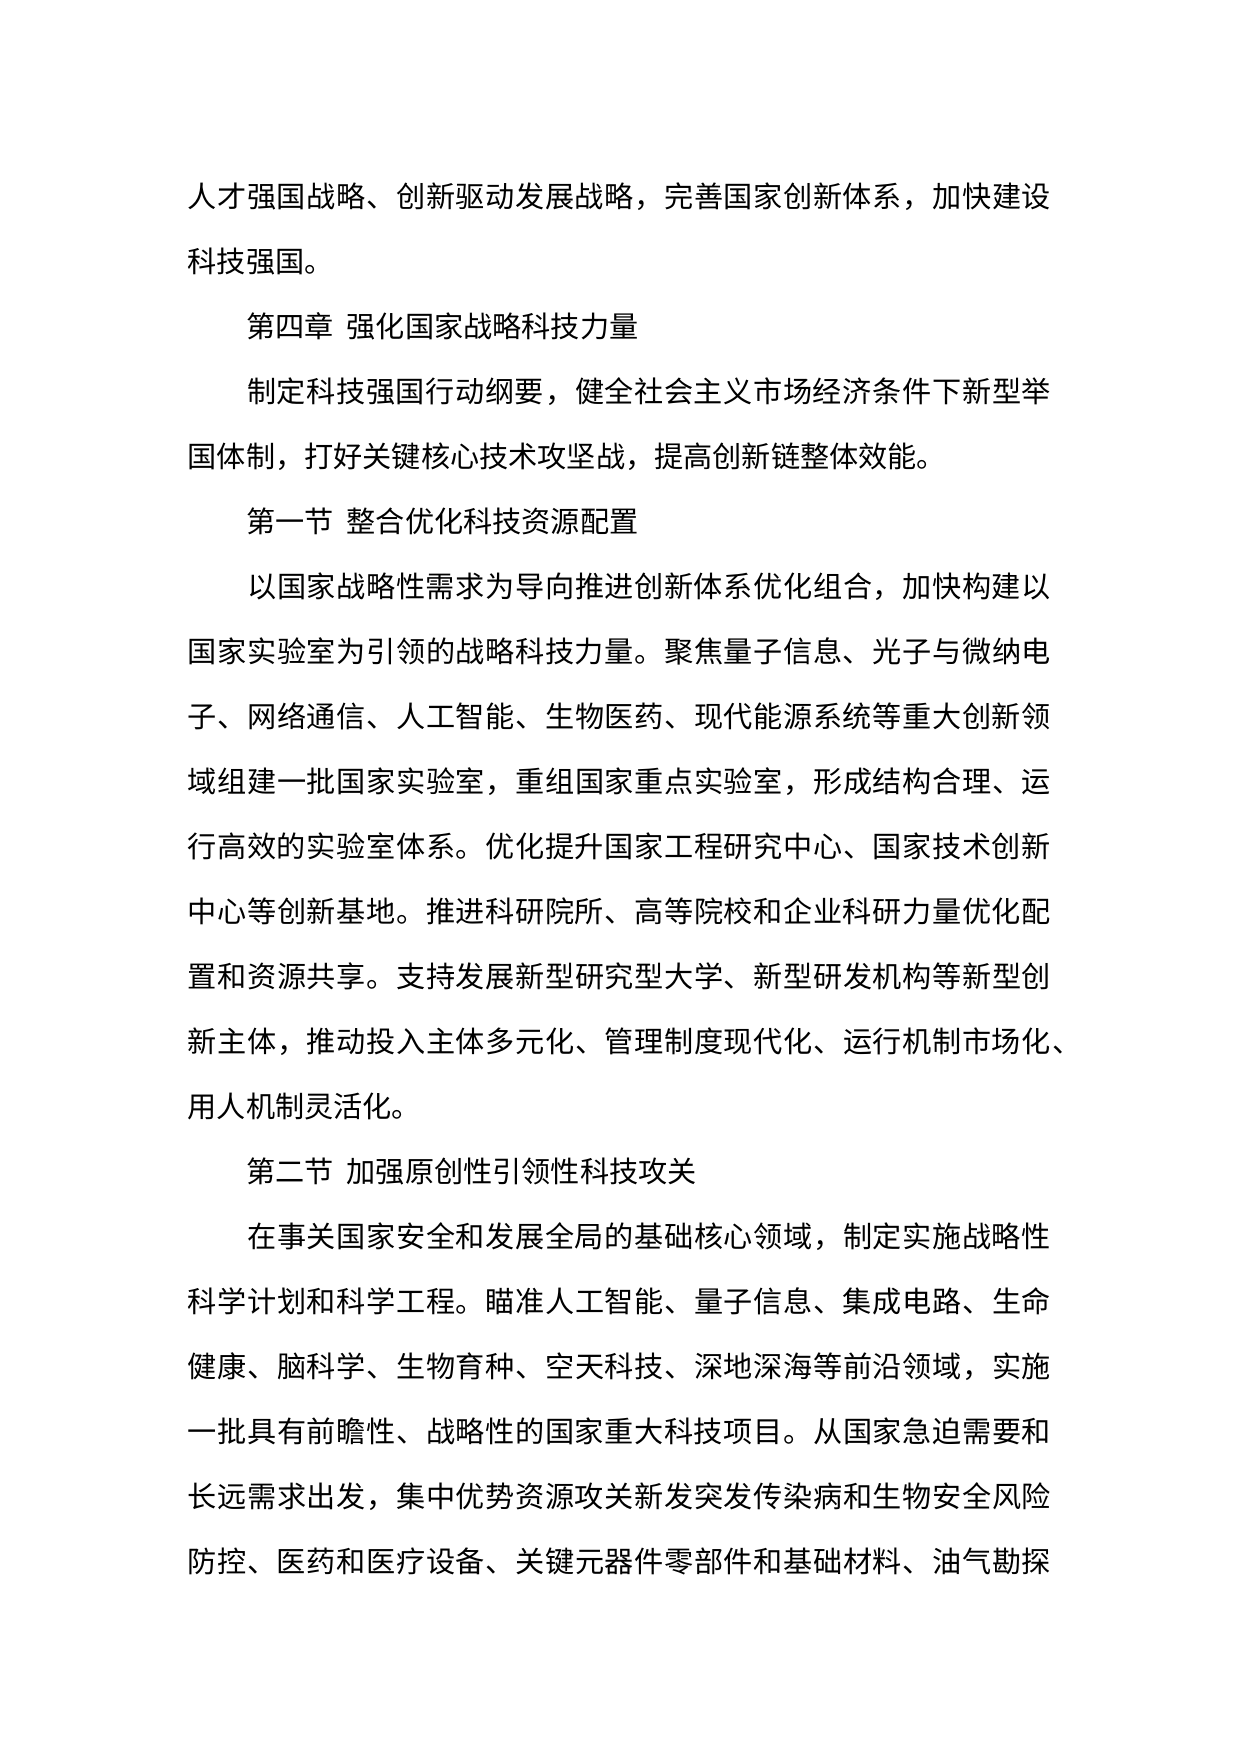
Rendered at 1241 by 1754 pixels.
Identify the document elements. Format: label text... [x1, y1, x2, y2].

text 以国家战略性需求为导向推进创新体系优化组合，加快构建以国家实验室为引领的战略科技力量。聚焦量子信息、光子与微纳电子、网络通信、人工智能、生物医药、现代能源系统等重大创新领域组建一批国家实验室，重组国家重点实验室，形成结构合理、运行高效的实验室体系。优化提升国家工程研究中心、国家技术创新中心等创新基地。推进科研院所、高等院校和企业科研力量优化配置和资源共享。支持发展新型研究型大学、新型研发机构等新型创新主体，推动投入主体多元化、管理制度现代化、运行机制市场化、用人机制灵活化。 [187, 552, 1053, 1137]
text 第一节 整合优化科技资源配置 [187, 487, 1053, 552]
text 第二节 加强原创性引领性科技攻关 [187, 1137, 1053, 1202]
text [187, 162, 1053, 292]
text 第四章 强化国家战略科技力量 [187, 292, 1053, 357]
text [187, 1202, 1053, 1592]
text 制定科技强国行动纲要，健全社会主义市场经济条件下新型举国体制，打好关键核心技术攻坚战，提高创新链整体效能。 [187, 357, 1053, 487]
